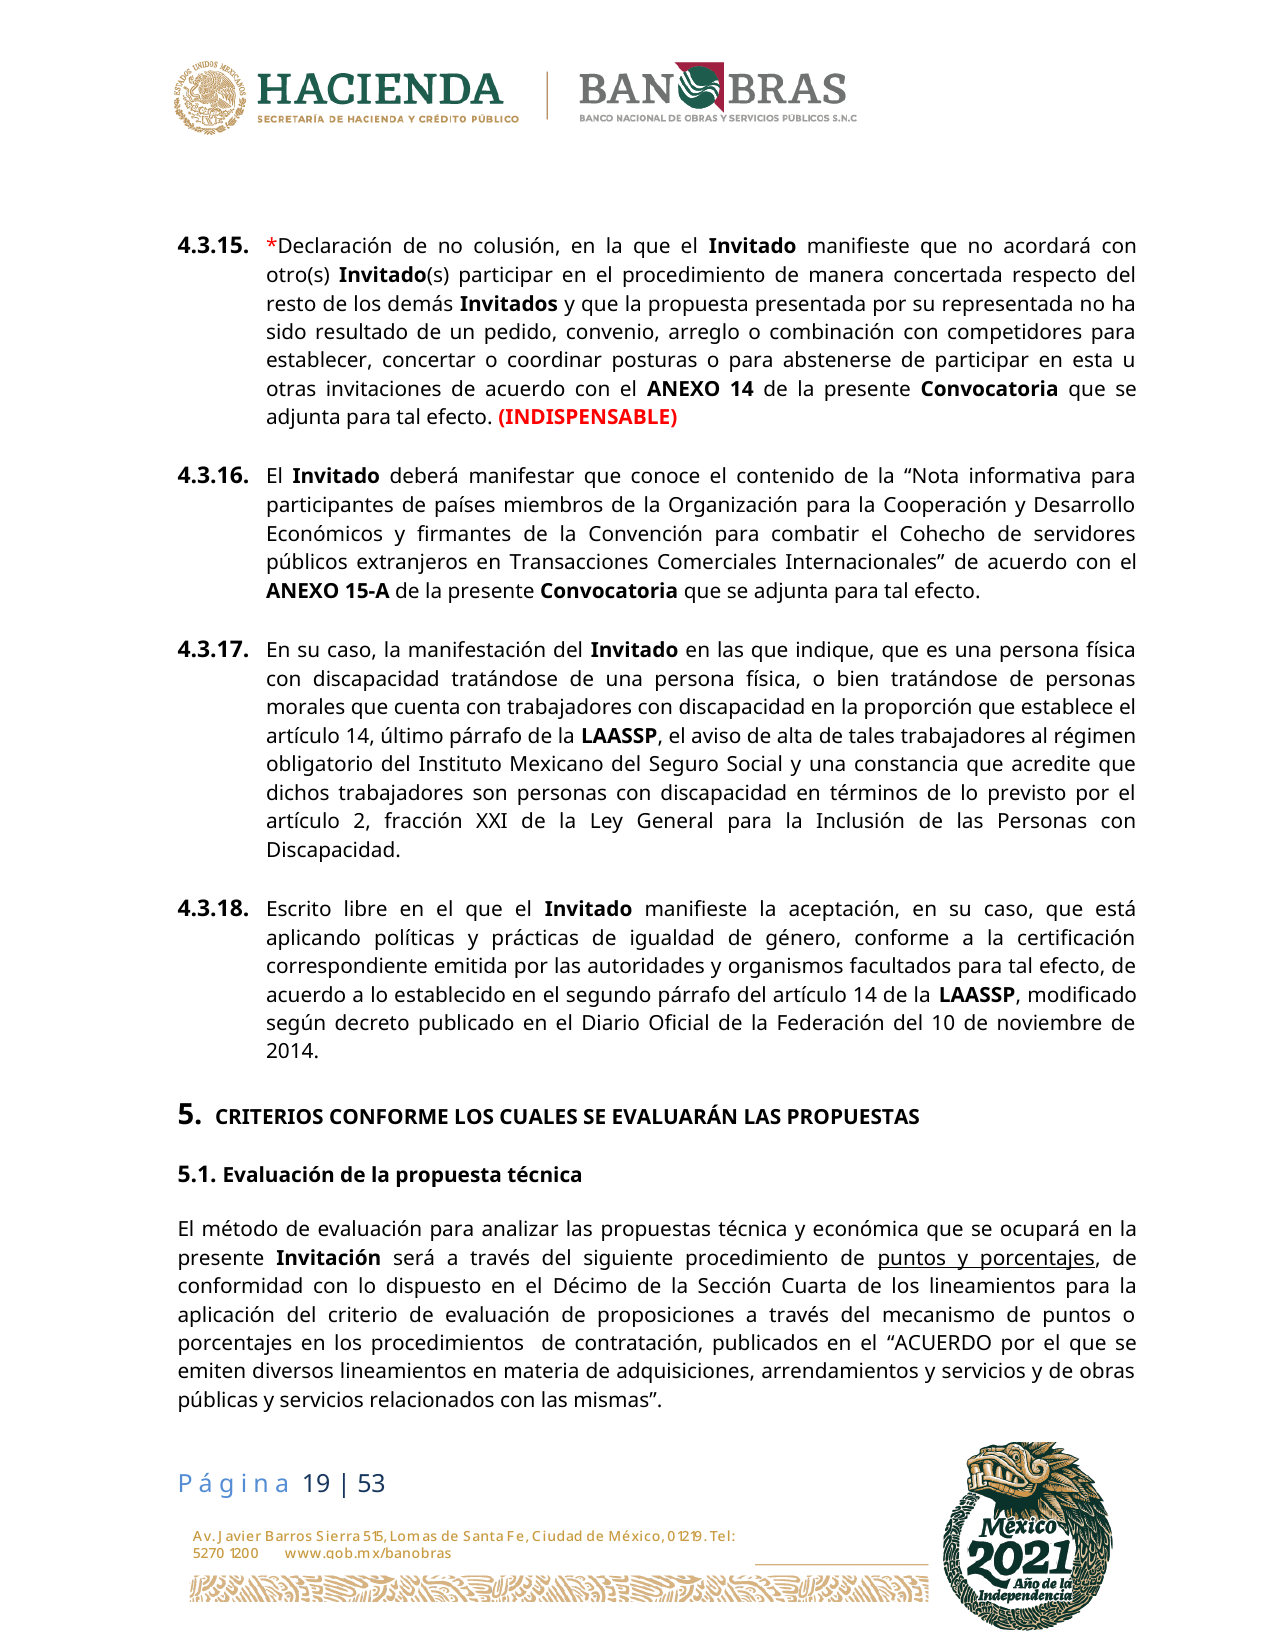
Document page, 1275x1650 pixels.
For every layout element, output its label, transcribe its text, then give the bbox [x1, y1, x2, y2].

list Evaluación de la propuesta técnica [177, 1158, 1137, 1189]
list *Declaración de no colusión, en la que el Invitado manifieste que no acordará con otro(s) Invitado(s) participar en el procedimiento de manera concertada respecto del resto de los demás Invitados y que la propuesta presentada por su representada no ha sido resultado de un pedido, convenio, arreglo o combinación con competidores para establecer, concertar o coordinar posturas o para abstenerse de participar en esta u otras invitaciones de acuerdo con el ANEXO 14 de la presente Convocatoria que se adjunta para tal efecto. (INDISPENSABLE) [177, 229, 1137, 431]
list En su caso, la manifestación del Invitado en las que indique, que es una persona física con discapacidad tratándose de una persona física, o bien tratándose de personas morales que cuenta con trabajadores con discapacidad en la proporción que establece el artículo 14, último párrafo de la LAASSP, el aviso de alta de tales trabajadores al régimen obligatorio del Instituto Mexicano del Seguro Social y una constancia que acredite que dichos trabajadores son personas con discapacidad en términos de lo previsto por el artículo 2, fracción XXI de la Ley General para la Inclusión de las Personas con Discapacidad. [177, 633, 1137, 863]
subtitle CRITERIOS CONFORME LOS CUALES SE EVALUARÁN LAS PROPUESTAS [177, 1093, 1137, 1133]
list El Invitado deberá manifestar que conoce el contenido de la “Nota informativa para participantes de países miembros de la Organización para la Cooperación y Desarrollo Económicos y firmantes de la Convención para combatir el Cohecho de servidores públicos extranjeros en Transacciones Comerciales Internacionales” de acuerdo con el ANEXO 15-A de la presente Convocatoria que se adjunta para tal efecto. [177, 459, 1137, 604]
text El método de evaluación para analizar las propuestas técnica y económica que se ocupará en la presente Invitación será a través del siguiente procedimiento de puntos y porcentajes, de conformidad con lo dispuesto en el Décimo de la Sección Cuarta de los lineamientos para la aplicación del criterio de evaluación de proposiciones a través del mecanismo de puntos o porcentajes en los procedimientos de contratación, publicados en el “ACUERDO por el que se emiten diversos lineamientos en materia de adquisiciones, arrendamientos y servicios y de obras públicas y servicios relacionados con las mismas”. [177, 1214, 1137, 1413]
picture [150, 43, 871, 143]
list Escrito libre en el que el Invitado manifieste la aceptación, en su caso, que está aplicando políticas y prácticas de igualdad de género, conforme a la certificación correspondiente emitida por las autoridades y organismos facultados para tal efecto, de acuerdo a lo establecido en el segundo párrafo del artículo 14 de la LAASSP, modificado según decreto publicado en el Diario Oficial de la Federación del 10 de noviembre de 2014. [177, 892, 1137, 1065]
picture [177, 1442, 1137, 1638]
